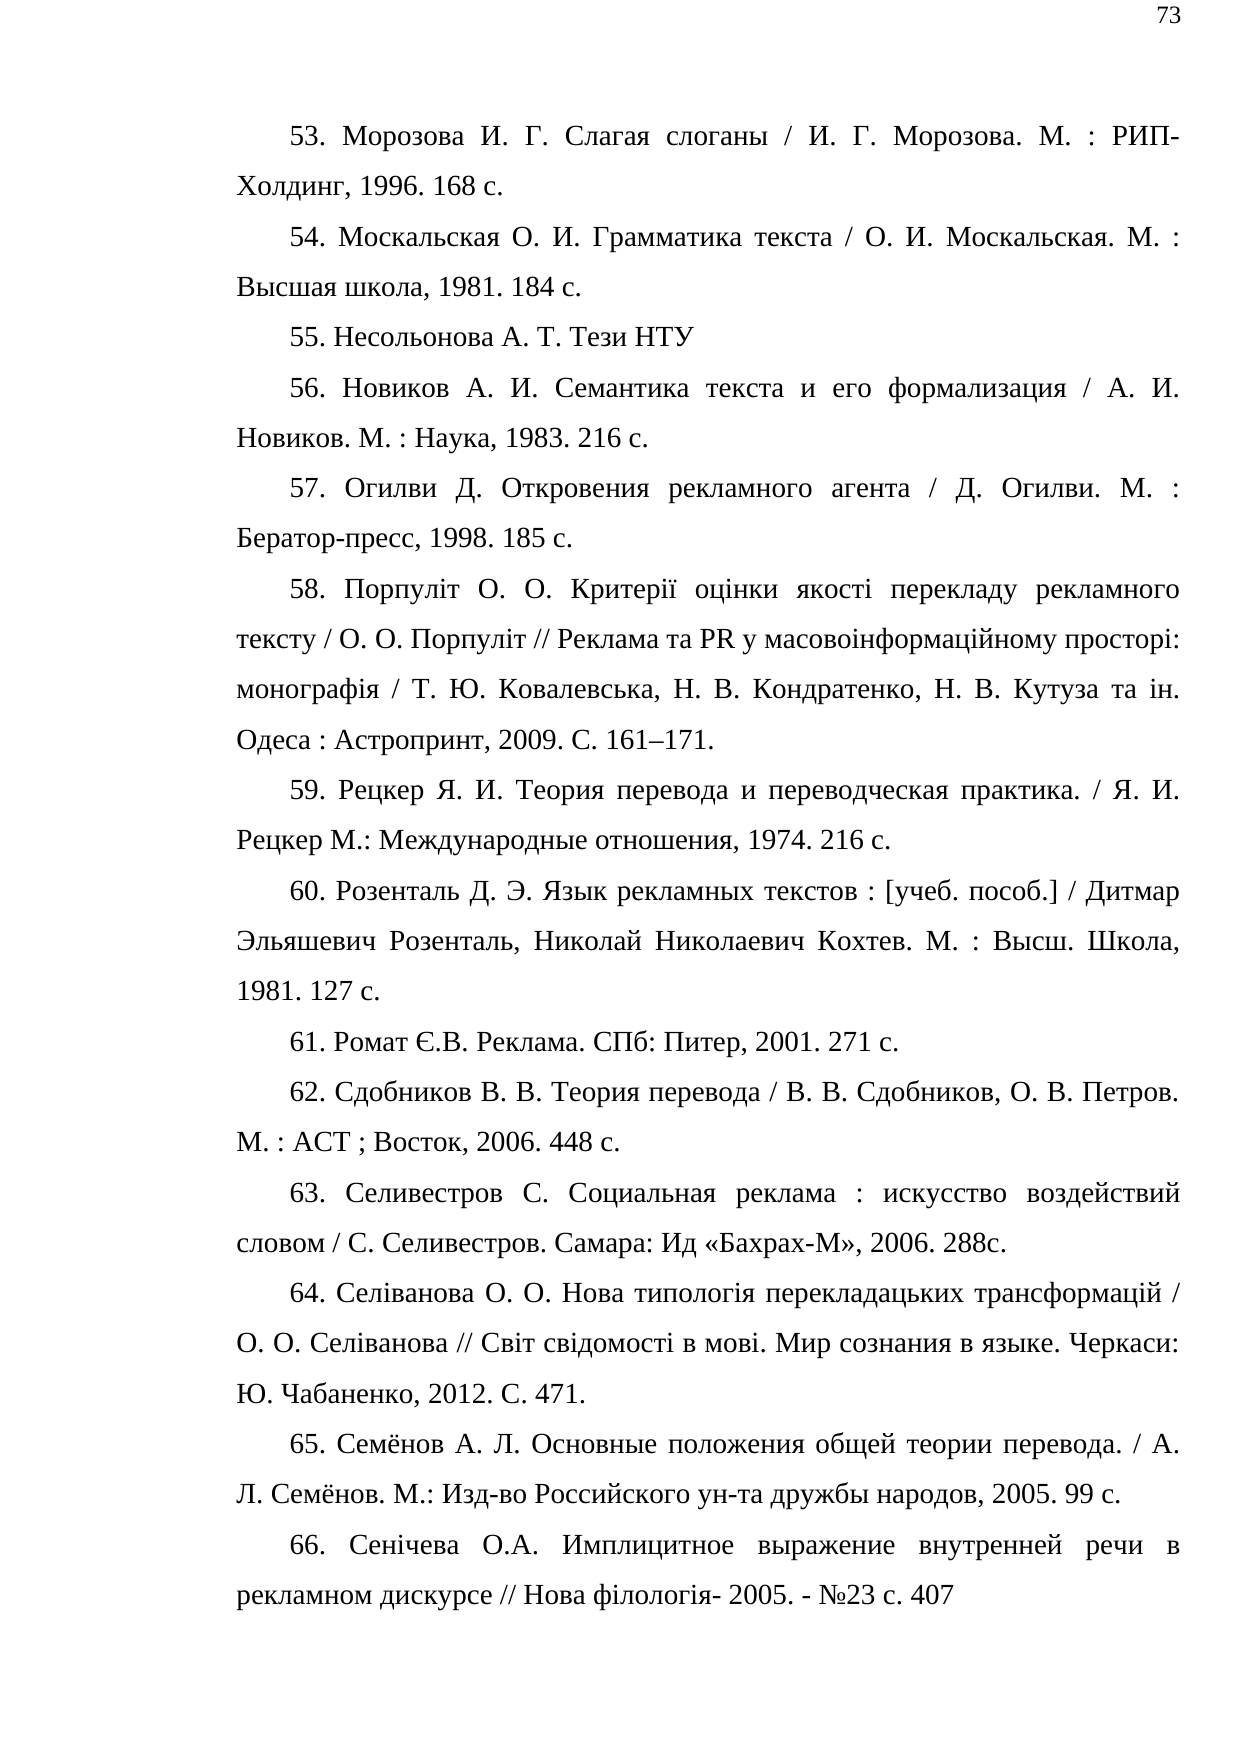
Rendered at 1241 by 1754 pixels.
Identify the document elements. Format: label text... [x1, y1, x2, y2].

text 66. Сенічева О.А. Имплицитное выражение внутренней речи в рекламном дискурсе // Нова філологія- 2005. - №23 с. 407 [236, 1527, 1181, 1611]
text 56. Новиков А. И. Семантика текста и его формализация / А. И. Новиков. М. : Наука, 1983. 216 с. [236, 370, 1181, 453]
text 64. Селіванова О. О. Нова типологія перекладацьких трансформацій / О. О. Селіванова // Світ свідомості в мові. Мир сознания в языке. Черкаси: Ю. Чабаненко, 2012. С. 471. [236, 1275, 1181, 1409]
text 65. Семёнов А. Л. Основные положения общей теории перевода. / А. Л. Семёнов. М.: Изд-во Российского ун-та дружбы народов, 2005. 99 с. [236, 1426, 1181, 1510]
text 57. Огилви Д. Откровения рекламного агента / Д. Огилви. М. : Бератор-пресс, 1998. 185 с. [236, 470, 1181, 554]
text 59. Рецкер Я. И. Теория перевода и переводческая практика. / Я. И. Рецкер М.: Международные отношения, 1974. 216 с. [236, 772, 1181, 856]
text 62. Сдобников В. В. Теория перевода / В. В. Сдобников, О. В. Петров. М. : АСТ ; Восток, 2006. 448 с. [236, 1074, 1181, 1158]
text 61. Ромат Є.В. Реклама. СПб: Питер, 2001. 271 с. [236, 1024, 1181, 1057]
text 60. Розенталь Д. Э. Язык рекламных текстов : [учеб. пособ.] / Дитмар Эльяшевич Розенталь, Николай Николаевич Кохтев. М. : Высш. Школа, 1981. 127 с. [236, 873, 1181, 1007]
text 54. Москальская О. И. Грамматика текста / О. И. Москальская. М. : Высшая школа, 1981. 184 с. [236, 219, 1181, 303]
text 55. Несольонова А. Т. Тези НТУ [236, 319, 1181, 353]
text 58. Порпуліт О. О. Критерії оцінки якості перекладу рекламного тексту / О. О. Порпуліт // Реклама та PR у масовоінформаційному просторі: монографія / Т. Ю. Ковалевська, Н. В. Кондратенко, Н. В. Кутуза та ін. Одеса : Астропринт, 2009. С. 161–171. [236, 571, 1181, 755]
text 63. Селивестров С. Социальная реклама : искусство воздействий словом / С. Селивестров. Самара: Ид «Бахрах-М», 2006. 288с. [236, 1175, 1181, 1258]
text 53. Морозова И. Г. Слагая слоганы / И. Г. Морозова. М. : РИП-Холдинг, 1996. 168 с. [236, 118, 1181, 202]
